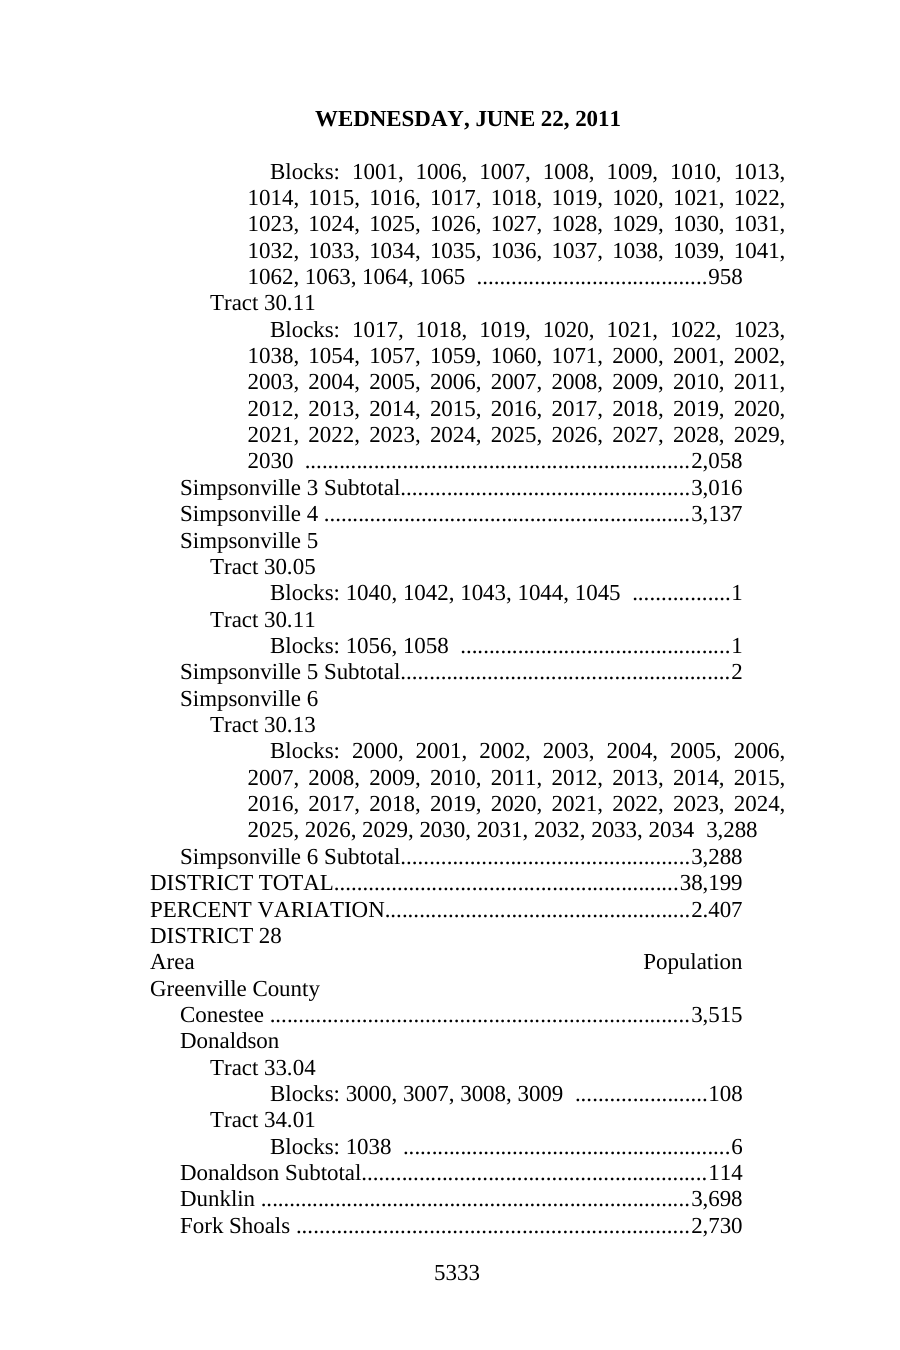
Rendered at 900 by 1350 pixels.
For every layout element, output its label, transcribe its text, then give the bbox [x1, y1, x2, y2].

text Greenville County [127, 975, 786, 1001]
text Simpsonville 6 Subtotal 3,288 [157, 843, 786, 869]
text Donaldson Subtotal 114 [157, 1159, 786, 1186]
text DISTRICT 28 [127, 922, 786, 948]
text Simpsonville 5 Subtotal 2 [157, 658, 786, 685]
text Blocks: 1040, 1042, 1043, 1044, 1045 1 [247, 579, 786, 606]
text Donaldson [157, 1027, 786, 1054]
text PERCENT VARIATION 2.407 [127, 896, 786, 922]
text Simpsonville 3 Subtotal 3,016 [157, 474, 786, 500]
text Fork Shoals 2,730 [157, 1212, 786, 1238]
text Blocks: 1038 6 [247, 1133, 786, 1159]
text Tract 33.04 [187, 1054, 786, 1080]
text Blocks: 1017, 1018, 1019, 1020, 1021, 1022, 1023, 1038, 1054, 1057, 1059, 1060, 1071, 2000, 2001, 2002, 2003, 2004, 2005, 2006, 2007, 2008, 2009, 2010, 2011, 2012, 2013, 2014, 2015, 2016, 2017, 2018, 2019, 2020, 2021, 2022, 2023, 2024, 2025, 2026, 2027, 2028, 2029, 2030 2,058 [247, 316, 786, 474]
text Simpsonville 5 [157, 527, 786, 553]
text Simpsonville 4 3,137 [157, 500, 786, 527]
text Area Population [127, 948, 786, 975]
text DISTRICT TOTAL 38,199 [127, 869, 786, 896]
text Tract 30.13 [187, 711, 786, 737]
text Blocks: 1056, 1058 1 [247, 632, 786, 658]
text Blocks: 1001, 1006, 1007, 1008, 1009, 1010, 1013, 1014, 1015, 1016, 1017, 1018, 1019, 1020, 1021, 1022, 1023, 1024, 1025, 1026, 1027, 1028, 1029, 1030, 1031, 1032, 1033, 1034, 1035, 1036, 1037, 1038, 1039, 1041, 1062, 1063, 1064, 1065 958 [247, 158, 786, 289]
text Tract 30.05 [187, 553, 786, 579]
text Tract 30.11 [187, 289, 786, 316]
text Tract 34.01 [187, 1106, 786, 1133]
text Blocks: 3000, 3007, 3008, 3009 108 [247, 1080, 786, 1106]
text Simpsonville 6 [157, 685, 786, 711]
text Blocks: 2000, 2001, 2002, 2003, 2004, 2005, 2006, 2007, 2008, 2009, 2010, 2011, 2012, 2013, 2014, 2015, 2016, 2017, 2018, 2019, 2020, 2021, 2022, 2023, 2024, 2025, 2026, 2029, 2030, 2031, 2032, 2033, 2034 3,288 [247, 737, 786, 843]
text Dunklin 3,698 [157, 1186, 786, 1212]
text Conestee 3,515 [157, 1001, 786, 1027]
text Tract 30.11 [187, 606, 786, 632]
